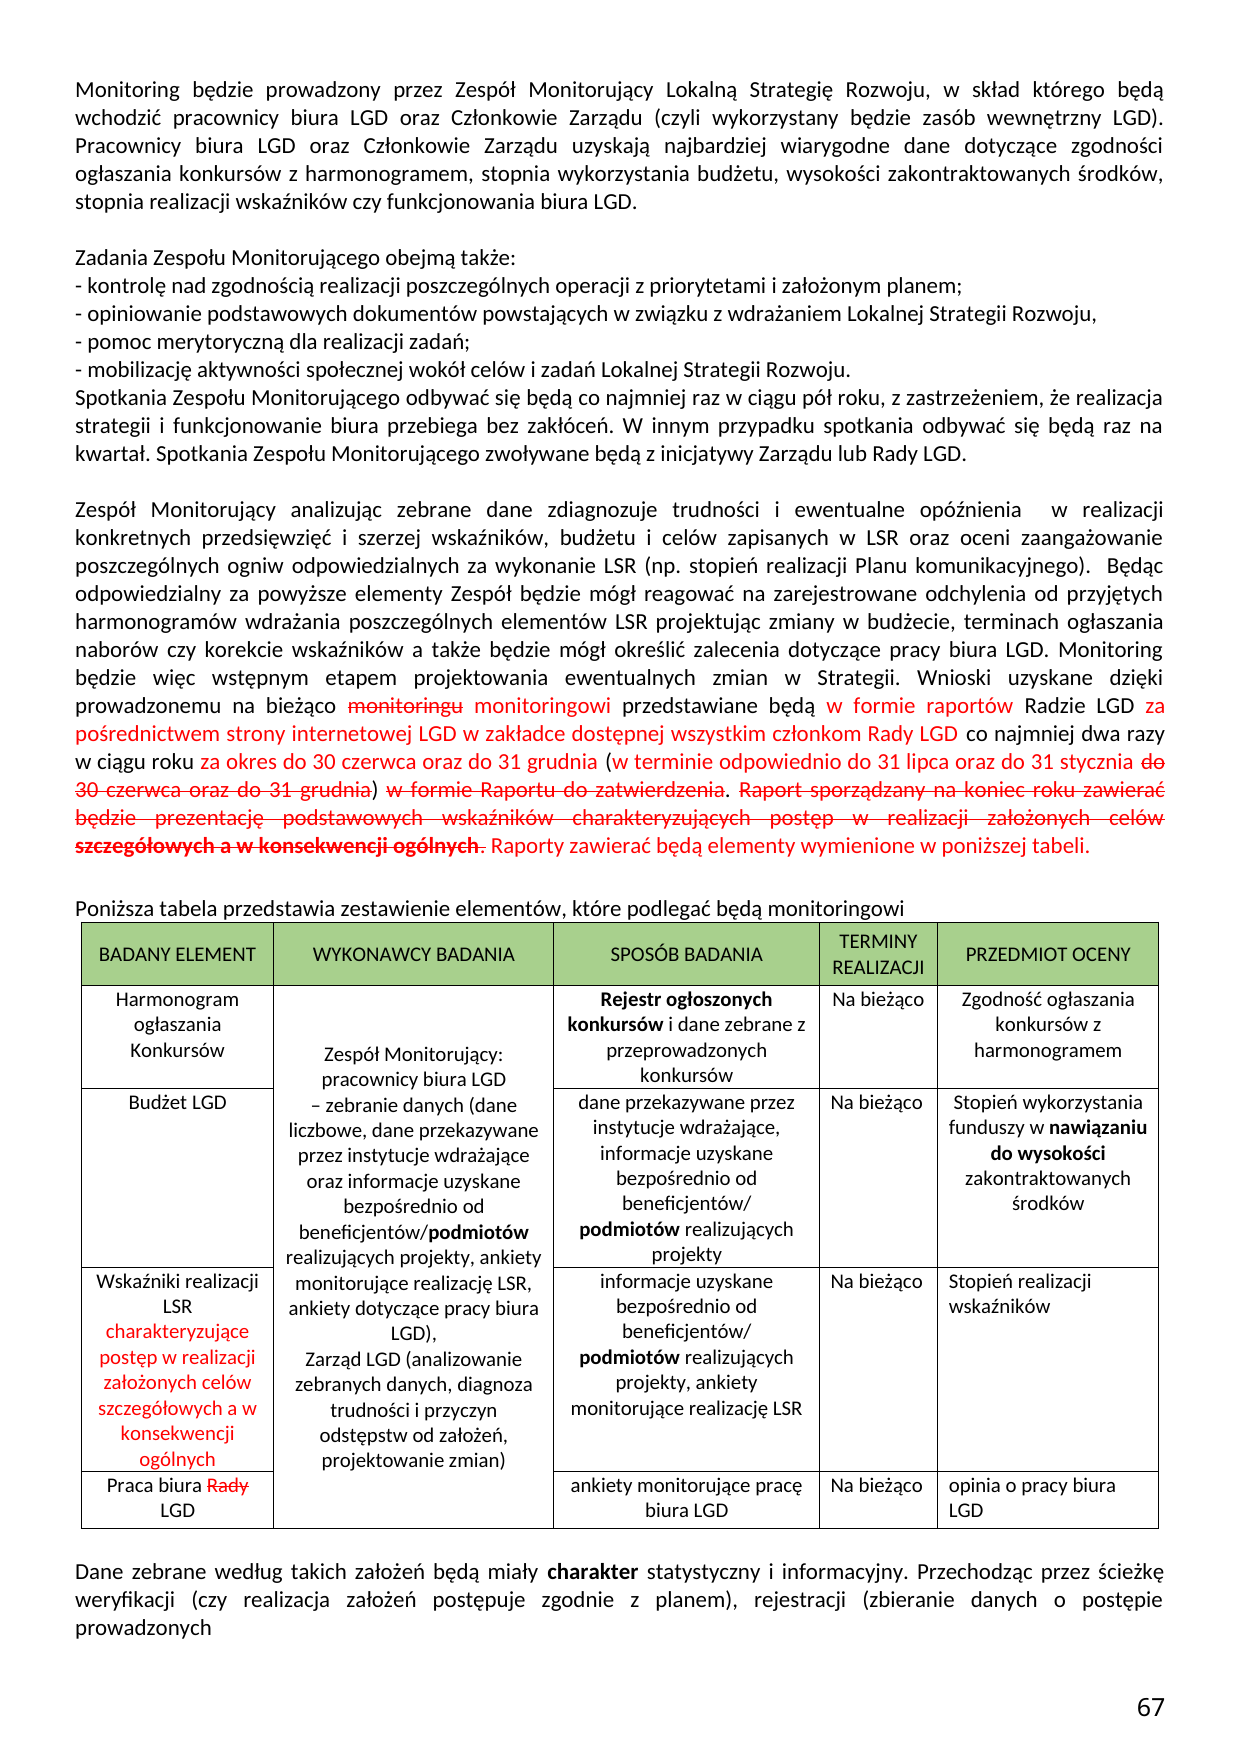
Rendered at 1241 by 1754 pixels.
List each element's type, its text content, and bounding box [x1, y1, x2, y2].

table_cell Rejestr ogłoszonych konkursów i dane zebrane z przeprowadzonych konkursów [554, 986, 819, 1088]
table_cell Na bieżąco [820, 1268, 937, 1471]
text Zadania Zespołu Monitorującego obejmą także: [75, 243, 1165, 271]
text Poniższa tabela przedstawia zestawienie elementów, które podlegać będą monitoringowi [75, 894, 1165, 922]
table_cell opinia o pracy biura LGD [938, 1472, 1158, 1528]
table_header BADANY ELEMENT [82, 923, 273, 985]
text Monitoring będzie prowadzony przez Zespół Monitorujący Lokalną Strategię Rozwoju, w skład którego będą wchodzić pracownicy biura LGD oraz Członkowie Zarządu (czyli wykorzystany będzie zasób wewnętrzny LGD). Pracownicy biura LGD oraz Członkowie Zarządu uzyskają najbardziej wiarygodne dane dotyczące zgodności ogłaszania konkursów z harmonogramem, stopnia wykorzystania budżetu, wysokości zakontraktowanych środków, stopnia realizacji wskaźników czy funkcjonowania biura LGD. [75, 75, 1165, 215]
table_cell dane przekazywane przez instytucje wdrażające, informacje uzyskane bezpośrednio od beneficjentów/ podmiotów realizujących projekty [554, 1089, 819, 1267]
table_header PRZEDMIOT OCENY [938, 923, 1158, 985]
table_cell Zespół Monitorujący: pracownicy biura LGD – zebranie danych (dane liczbowe, dane przekazywane przez instytucje wdrażające oraz informacje uzyskane bezpośrednio od beneficjentów/podmiotów realizujących projekty, ankiety monitorujące realizację LSR, ankiety dotyczące pracy biura LGD), Zarząd LGD (analizowanie zebranych danych, diagnoza trudności i przyczyn odstępstw od założeń, projektowanie zmian) [274, 986, 553, 1528]
table_header SPOSÓB BADANIA [554, 923, 819, 985]
table_header TERMINY REALIZACJI [820, 923, 937, 985]
table_cell Na bieżąco [820, 986, 937, 1088]
table_cell Na bieżąco [820, 1089, 937, 1267]
table_cell informacje uzyskane bezpośrednio od beneficjentów/ podmiotów realizujących projekty, ankiety monitorujące realizację LSR [554, 1268, 819, 1471]
text Spotkania Zespołu Monitorującego odbywać się będą co najmniej raz w ciągu pół roku, z zastrzeżeniem, że realizacja strategii i funkcjonowanie biura przebiega bez zakłóceń. W innym przypadku spotkania odbywać się będą raz na kwartał. Spotkania Zespołu Monitorującego zwoływane będą z inicjatywy Zarządu lub Rady LGD. [75, 383, 1165, 467]
table_cell Harmonogram ogłaszania Konkursów [82, 986, 273, 1088]
table_cell ankiety monitorujące pracę biura LGD [554, 1472, 819, 1528]
table_cell Stopień wykorzystania funduszy w nawiązaniu do wysokości zakontraktowanych środków [938, 1089, 1158, 1267]
text Dane zebrane według takich założeń będą miały charakter statystyczny i informacyjny. Przechodząc przez ścieżkę weryfikacji (czy realizacja założeń postępuje zgodnie z planem), rejestracji (zbieranie danych o postępie prowadzonych [75, 1557, 1165, 1641]
text - kontrolę nad zgodnością realizacji poszczególnych operacji z priorytetami i założonym planem; [75, 271, 1165, 299]
text - mobilizację aktywności społecznej wokół celów i zadań Lokalnej Strategii Rozwoju. [75, 355, 1165, 383]
table_cell Budżet LGD [82, 1089, 273, 1267]
text - pomoc merytoryczną dla realizacji zadań; [75, 327, 1165, 355]
text Zespół Monitorujący analizując zebrane dane zdiagnozuje trudności i ewentualne opóźnienia w realizacji konkretnych przedsięwzięć i szerzej wskaźników, budżetu i celów zapisanych w LSR oraz oceni zaangażowanie poszczególnych ogniw odpowiedzialnych za wykonanie LSR (np. stopień realizacji Planu komunikacyjnego). Będąc odpowiedzialny za powyższe elementy Zespół będzie mógł reagować na zarejestrowane odchylenia od przyjętych harmonogramów wdrażania poszczególnych elementów LSR projektując zmiany w budżecie, terminach ogłaszania naborów czy korekcie wskaźników a także będzie mógł określić zalecenia dotyczące pracy biura LGD. Monitoring będzie więc wstępnym etapem projektowania ewentualnych zmian w Strategii. Wnioski uzyskane dzięki prowadzonemu na bieżąco monitoringu monitoringowi przedstawiane będą w formie raportów Radzie LGD za pośrednictwem strony internetowej LGD w zakładce dostępnej wszystkim członkom Rady LGD co najmniej dwa razy w ciągu roku za okres do 30 czerwca oraz do 31 grudnia (w terminie odpowiednio do 31 lipca oraz do 31 stycznia do 30 czerwca oraz do 31 grudnia) w formie Raportu do zatwierdzenia. Raport sporządzany na koniec roku zawierać będzie prezentację podstawowych wskaźników charakteryzujących postęp w realizacji założonych celów szczegółowych a w konsekwencji ogólnych. Raporty zawierać będą elementy wymienione w poniższej tabeli. [75, 495, 1165, 819]
table_cell Stopień realizacji wskaźników [938, 1268, 1158, 1471]
table_header WYKONAWCY BADANIA [274, 923, 553, 985]
table_cell Praca biura Rady LGD [82, 1472, 273, 1528]
table_cell Wskaźniki realizacji LSR charakteryzujące postęp w realizacji założonych celów szczegółowych a w konsekwencji ogólnych [82, 1268, 273, 1471]
table_cell Zgodność ogłaszania konkursów z harmonogramem [938, 986, 1158, 1088]
text - opiniowanie podstawowych dokumentów powstających w związku z wdrażaniem Lokalnej Strategii Rozwoju, [75, 299, 1165, 327]
table_cell Na bieżąco [820, 1472, 937, 1528]
